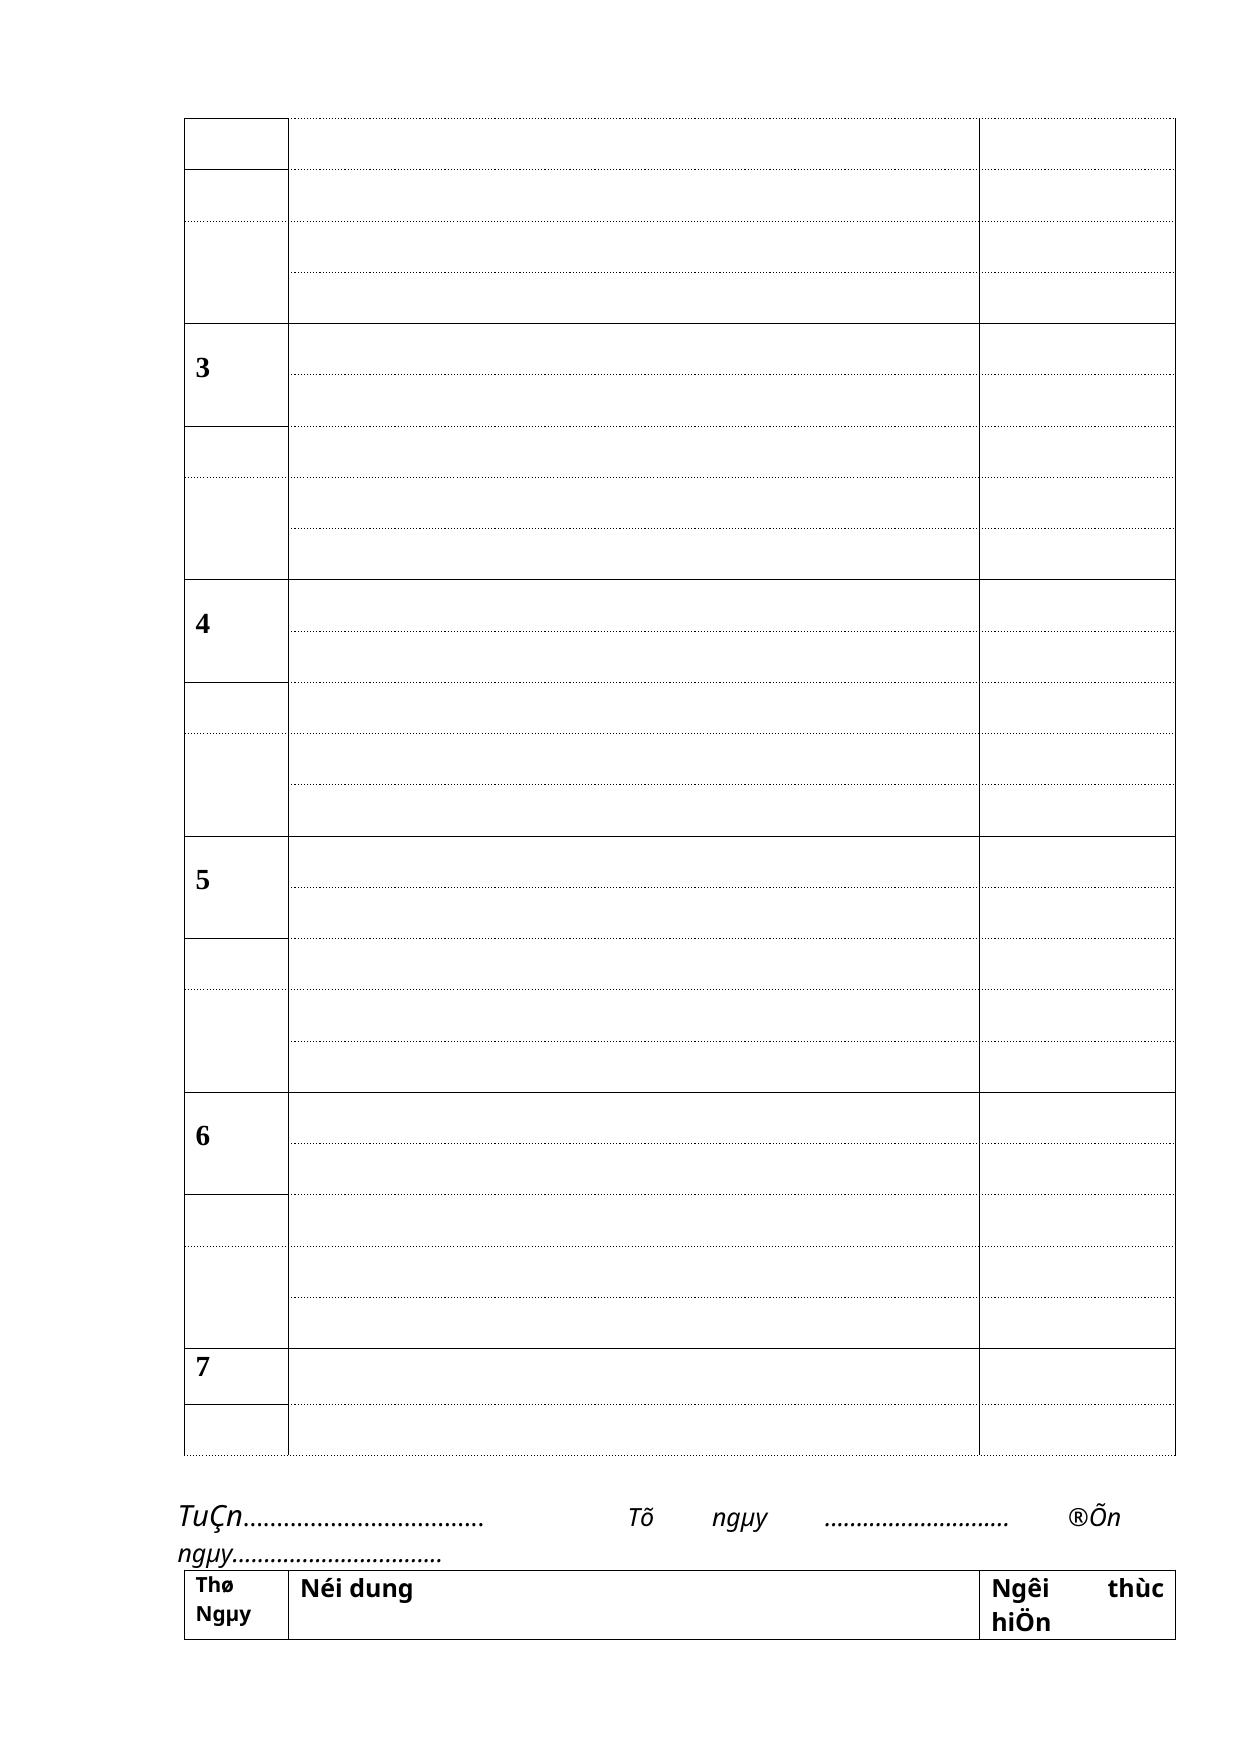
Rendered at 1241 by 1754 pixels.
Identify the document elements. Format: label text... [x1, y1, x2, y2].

table_cell [185, 221, 288, 323]
table_cell 3 [185, 324, 288, 426]
table_cell [289, 733, 979, 784]
table_cell [980, 1349, 1175, 1404]
table_cell [289, 528, 979, 579]
table_cell [289, 784, 979, 836]
table_cell [185, 1195, 288, 1246]
table_cell [980, 272, 1175, 323]
table_cell [289, 324, 979, 374]
table_cell [289, 426, 979, 477]
table_cell [289, 374, 979, 426]
table_cell [980, 631, 1175, 682]
table_cell [980, 989, 1175, 1041]
table_cell [289, 887, 979, 938]
table_cell [289, 1349, 979, 1404]
table_cell 5 [185, 837, 288, 938]
table_cell 4 [185, 580, 288, 682]
table_cell [289, 989, 979, 1041]
table_header Ng­êi thùc hiÖn [980, 1571, 1175, 1639]
table_cell [289, 837, 979, 887]
table_cell [289, 169, 979, 221]
table_cell [980, 580, 1175, 631]
table_cell [289, 1143, 979, 1194]
table_cell [980, 887, 1175, 938]
table_cell [980, 477, 1175, 528]
table_cell [185, 733, 288, 836]
table_cell [980, 1404, 1175, 1455]
table_header Thø Ngµy [185, 1571, 288, 1639]
table_cell [289, 477, 979, 528]
table_cell [980, 1297, 1175, 1348]
table_cell [289, 1246, 979, 1297]
text TuÇn.................................... Tõ ngµy ............................. ®Õn ngµy................................. [177, 1496, 1122, 1569]
table_cell [185, 477, 288, 579]
table_cell [980, 682, 1175, 733]
table_cell [185, 1246, 288, 1348]
table_cell [289, 1404, 979, 1455]
table_cell [980, 837, 1175, 887]
table_cell [980, 1194, 1175, 1246]
table_cell [185, 683, 288, 733]
table_cell [289, 631, 979, 682]
table_cell [289, 1041, 979, 1092]
table_cell [289, 580, 979, 631]
table_cell [289, 682, 979, 733]
table_cell [980, 1143, 1175, 1194]
table_cell [980, 938, 1175, 989]
table_cell [185, 939, 288, 989]
table_cell [980, 1093, 1175, 1143]
table_cell [980, 169, 1175, 221]
table_cell [289, 938, 979, 989]
table_cell [980, 1246, 1175, 1297]
table_cell [980, 221, 1175, 272]
table_cell [980, 374, 1175, 426]
table_header Néi dung [289, 1571, 979, 1639]
table_cell [980, 784, 1175, 836]
table_cell [185, 989, 288, 1092]
table_cell [980, 733, 1175, 784]
table_cell [289, 272, 979, 323]
table_cell 7 [185, 1349, 288, 1404]
table_cell [980, 1041, 1175, 1092]
table_cell [185, 427, 288, 477]
table_cell [289, 1194, 979, 1246]
table_cell 2 [185, 119, 288, 169]
table_cell [185, 170, 288, 221]
table_cell [185, 1405, 288, 1455]
table_cell [289, 1297, 979, 1348]
table_cell [980, 426, 1175, 477]
table_cell [289, 221, 979, 272]
table_cell 6 [185, 1093, 288, 1194]
table_cell [980, 528, 1175, 579]
table_cell [980, 324, 1175, 374]
table_cell [289, 1093, 979, 1143]
table_cell [289, 118, 979, 169]
table_cell [980, 118, 1175, 169]
